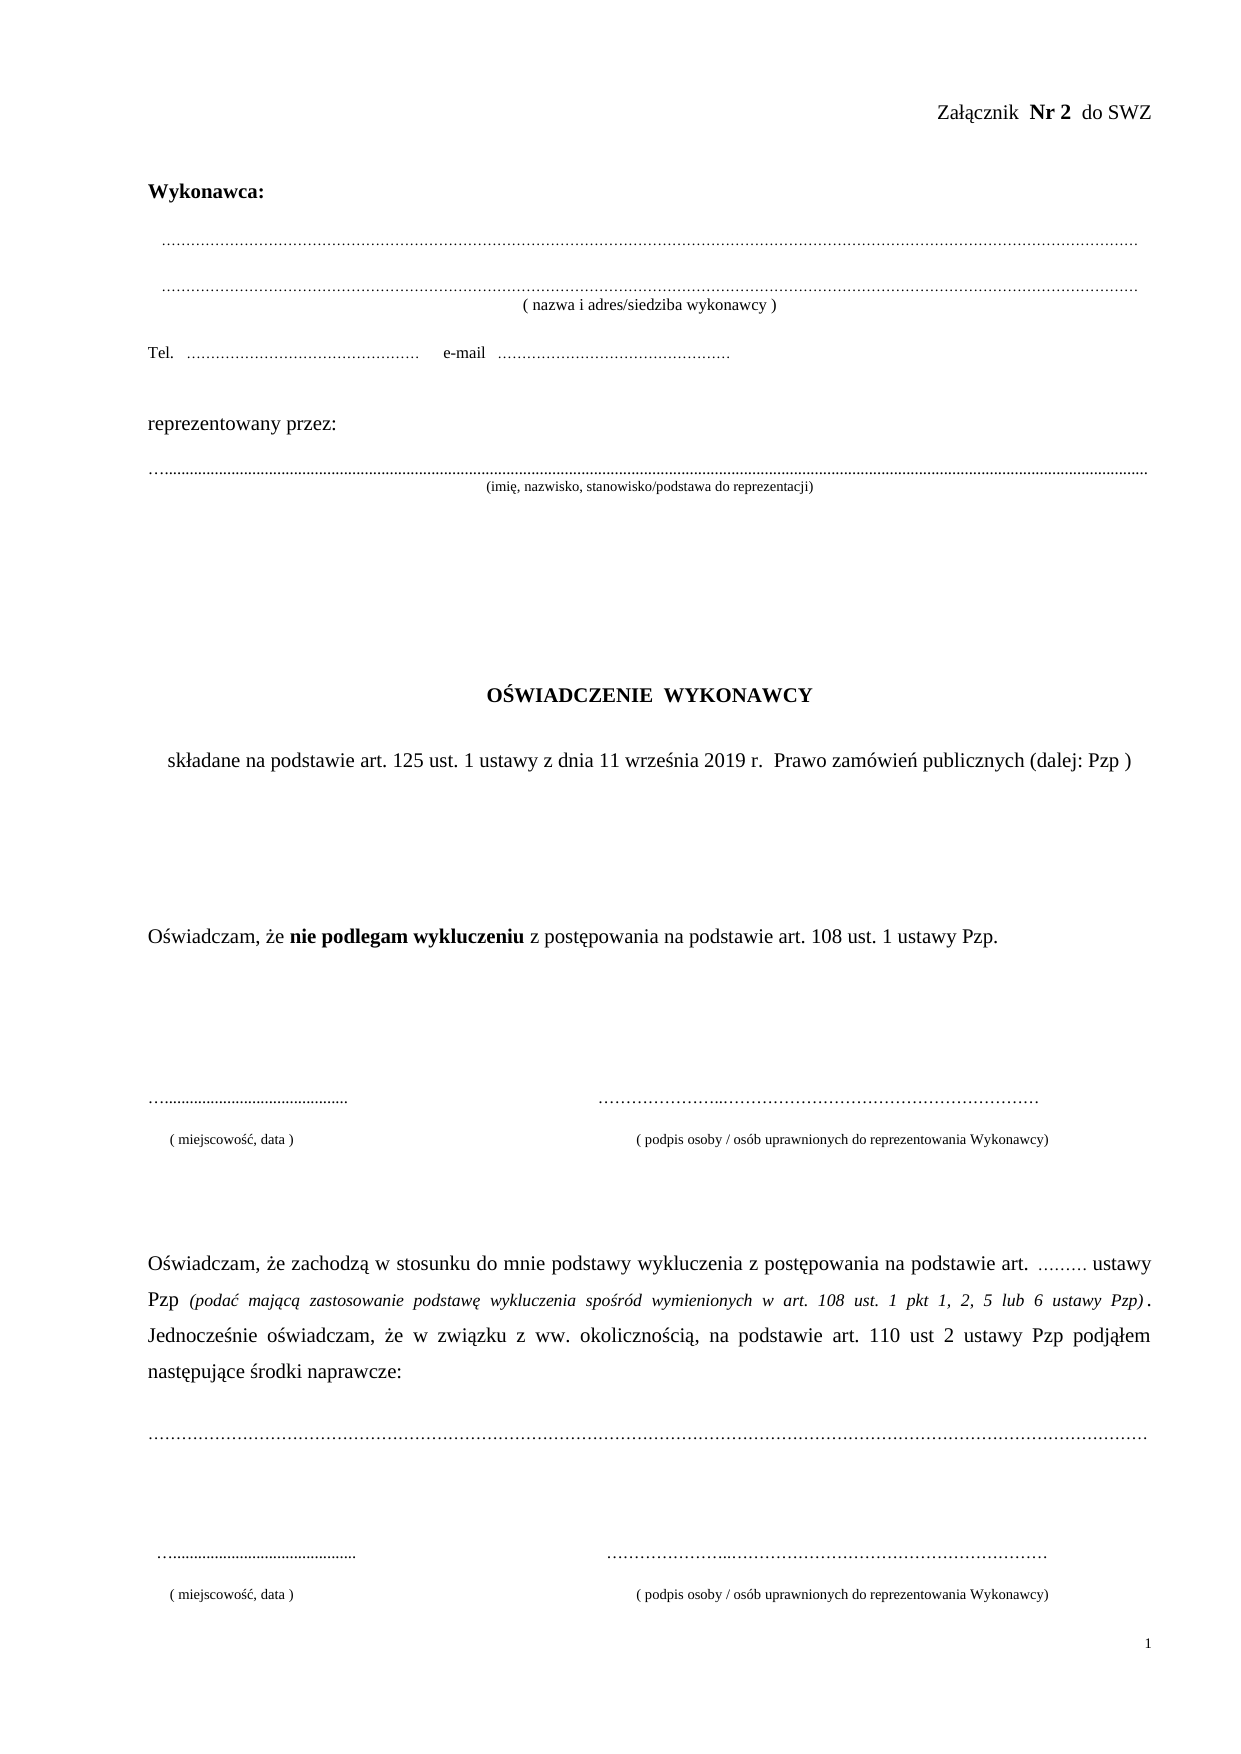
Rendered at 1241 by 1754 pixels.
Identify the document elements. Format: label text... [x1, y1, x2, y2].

text składane na podstawie art. 125 ust. 1 ustawy z dnia 11 września 2019 r. Prawo zamówień publicznych (dalej: Pzp ) [148, 748, 1152, 815]
text ………………………………………………………………………………………………………………………………………………………………………………… ( nazwa i adres/siedziba wykonawcy ) [148, 278, 1152, 314]
text Oświadczam, że nie podlegam wykluczeniu z postępowania na podstawie art. 108 ust. 1 ustawy Pzp. [148, 924, 1152, 948]
text ( miejscowość, data ) ( podpis osoby / osób uprawnionych do reprezentowania Wykonawcy) [148, 1131, 1152, 1148]
text …............................................ …………………..………………………………………………… [148, 1543, 1152, 1562]
text ( miejscowość, data ) ( podpis osoby / osób uprawnionych do reprezentowania Wykonawcy) [148, 1586, 1152, 1603]
text …............................................ …………………..………………………………………………… [148, 1088, 1152, 1107]
text Tel. ………………………………………… e-mail ………………………………………… [148, 343, 1152, 362]
text Wykonawca: [148, 179, 1152, 203]
text ……………………………………………………………………………………………………………………………………………………………… [148, 1424, 1152, 1486]
text reprezentowany przez: [148, 411, 1152, 434]
text OŚWIADCZENIE WYKONAWCY [148, 682, 1152, 707]
text ………………………………………………………………………………………………………………………………………………………………………………… [148, 232, 1152, 249]
text …............................................................................................................................................................................................................................................ [148, 459, 1152, 478]
text Oświadczam, że zachodzą w stosunku do mnie podstawy wykluczenia z postępowania na podstawie art. ……… ustawy Pzp (podać mającą zastosowanie podstawę wykluczenia spośród wymienionych w art. 108 ust. 1 pkt 1, 2, 5 lub 6 ustawy Pzp). Jednocześnie oświadczam, że w związku z ww. okolicznością, na podstawie art. 110 ust 2 ustawy Pzp podjąłem następujące środki naprawcze: [148, 1250, 1152, 1383]
text Załącznik Nr 2 do SWZ [694, 99, 1152, 124]
text (imię, nazwisko, stanowisko/podstawa do reprezentacji) [148, 478, 1152, 495]
